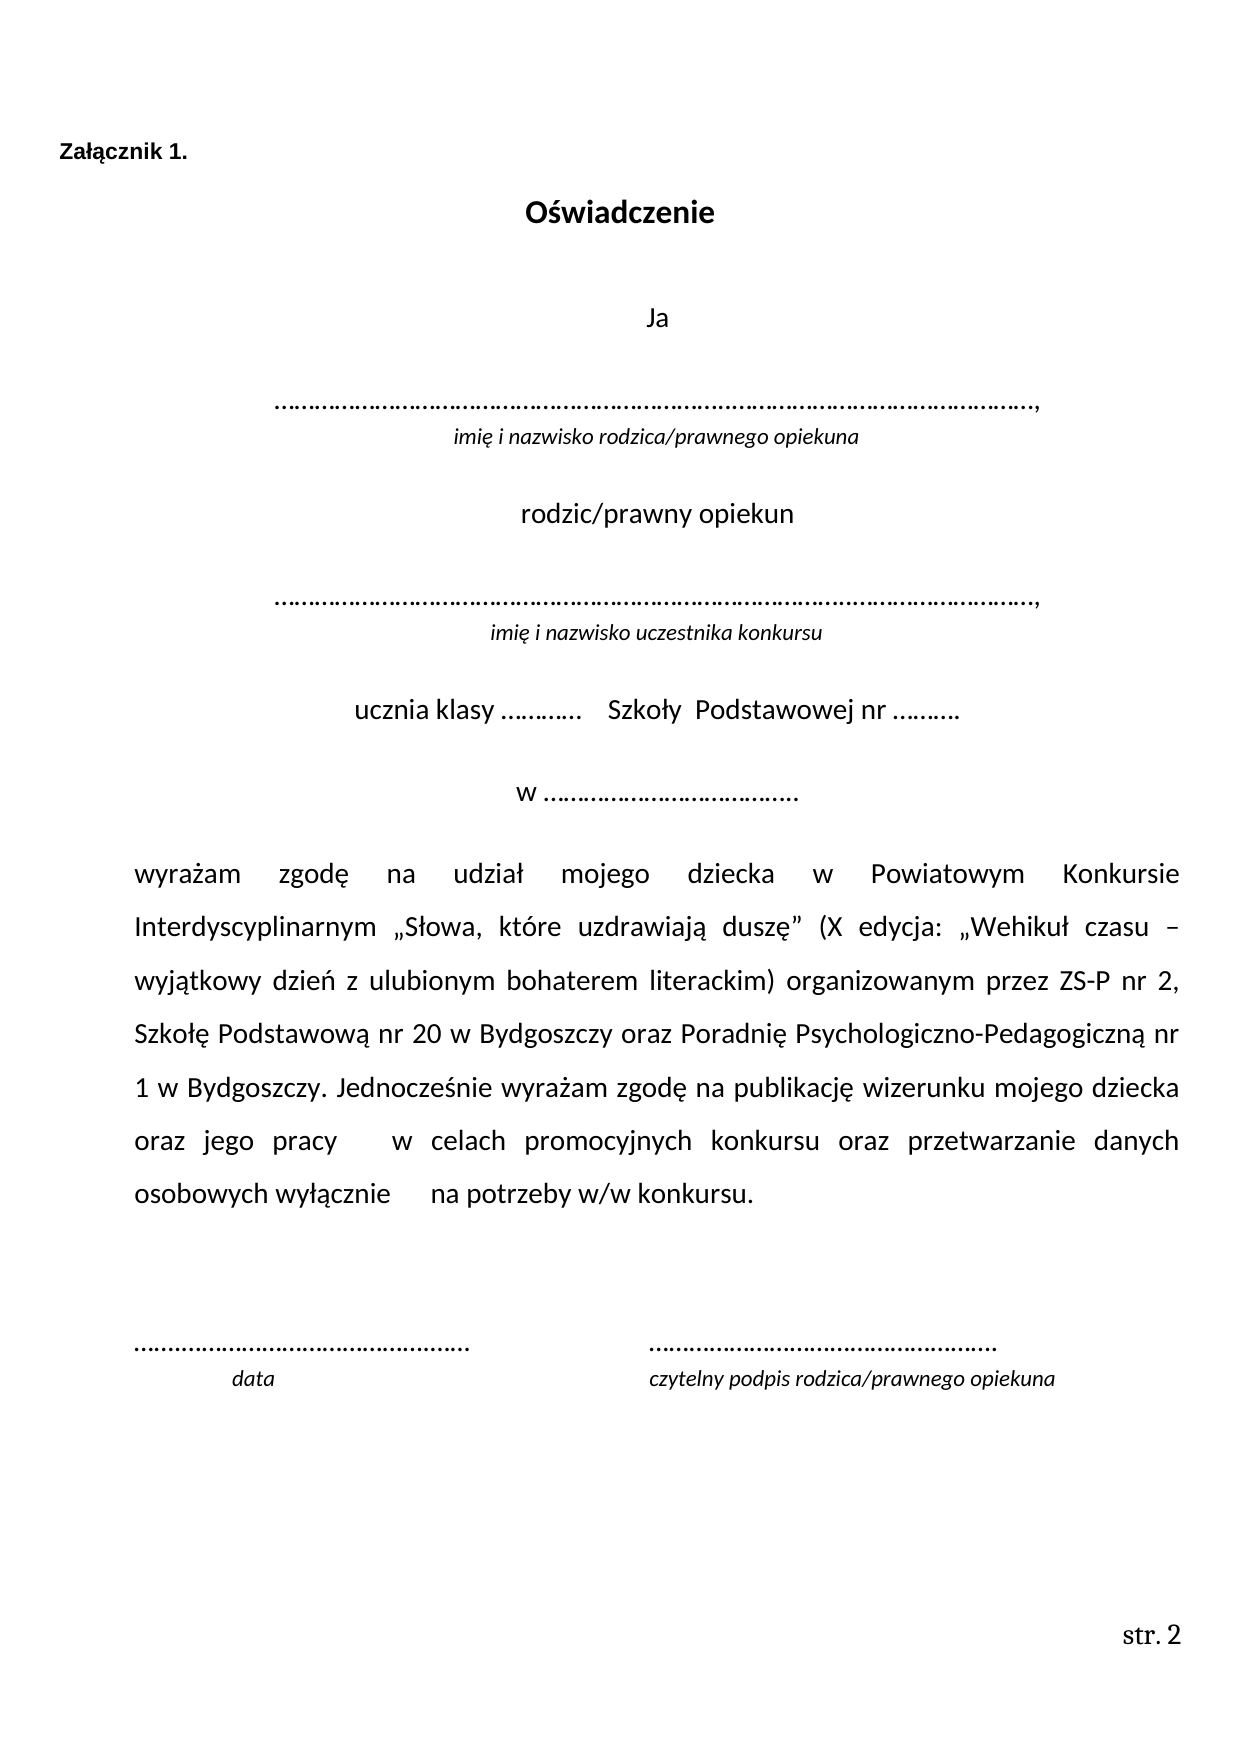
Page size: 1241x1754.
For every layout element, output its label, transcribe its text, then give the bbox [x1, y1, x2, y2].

list data czytelny podpis rodzica/prawnego opiekuna [134, 1364, 1181, 1392]
list w ……………………………….. [134, 773, 1181, 809]
list …….……………………………….…… ……………………………………………. [134, 1323, 1181, 1359]
text Załącznik 1. [59, 138, 1181, 164]
list …………………………………………………………..………………………………………, [134, 381, 1181, 417]
list Ja [134, 299, 1181, 335]
text Oświadczenie [59, 191, 1181, 232]
list imię i nazwisko rodzica/prawnego opiekuna [134, 422, 1181, 450]
list rodzic/prawny opiekun [134, 495, 1181, 531]
list …………………………………………………………………………..………………………, [134, 577, 1181, 613]
list imię i nazwisko uczestnika konkursu [134, 618, 1181, 646]
list wyrażam zgodę na udział mojego dziecka w Powiatowym Konkursie Interdyscyplinarnym „Słowa, które uzdrawiają duszę” (X edycja: „Wehikuł czasu – wyjątkowy dzień z ulubionym bohaterem literackim) organizowanym przez ZS-P nr 2, Szkołę Podstawową nr 20 w Bydgoszczy oraz Poradnię Psychologiczno-Pedagogiczną nr 1 w Bydgoszczy. Jednocześnie wyrażam zgodę na publikację wizerunku mojego dziecka oraz jego pracy w celach promocyjnych konkursu oraz przetwarzanie danych osobowych wyłącznie na potrzeby w/w konkursu. [134, 855, 1181, 1211]
list ucznia klasy ………… Szkoły Podstawowej nr ………. [134, 691, 1181, 727]
